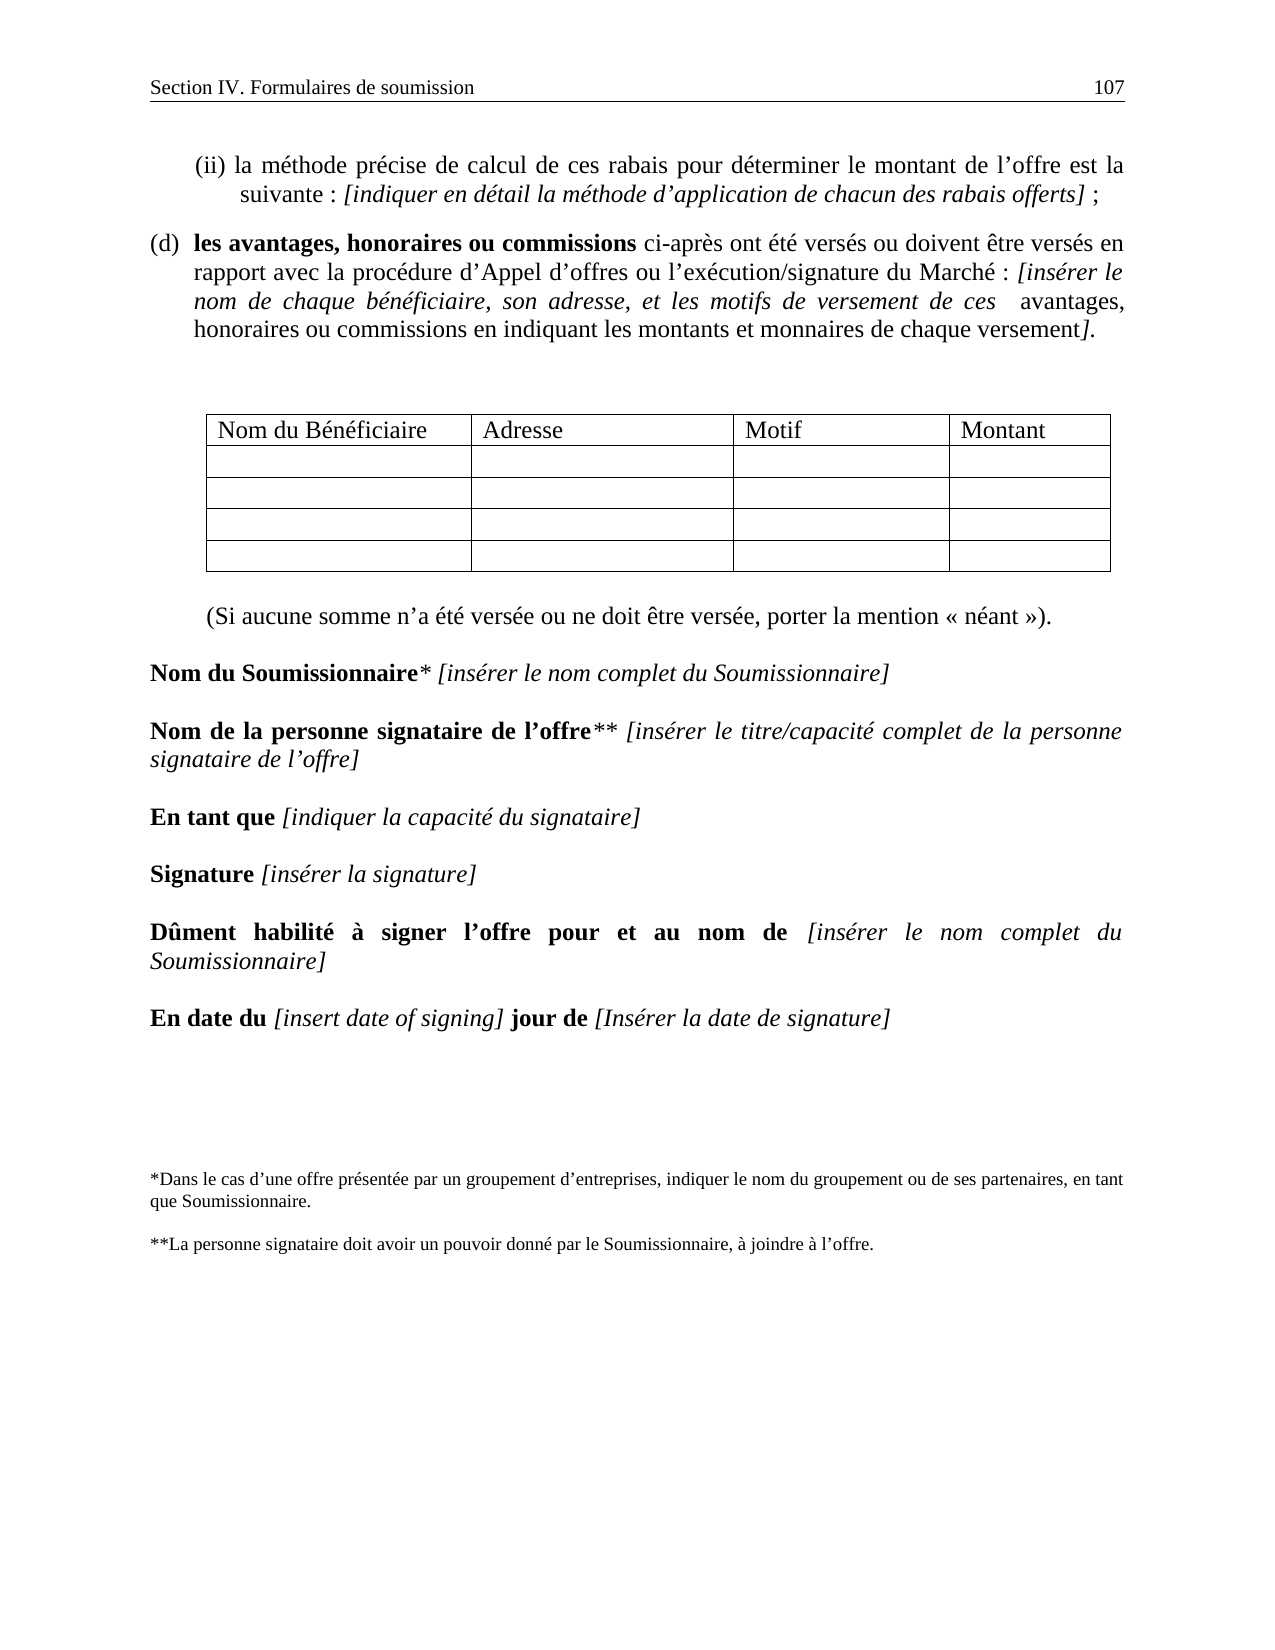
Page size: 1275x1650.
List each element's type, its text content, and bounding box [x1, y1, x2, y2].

table_cell [472, 446, 733, 477]
table_cell [950, 541, 1110, 571]
table_cell [207, 478, 471, 508]
text **La personne signataire doit avoir un pouvoir donné par le Soumissionnaire, à joindre à l’offre. [150, 1233, 1125, 1254]
text En date du [insert date of signing] jour de [Insérer la date de signature] [150, 1003, 1125, 1032]
text *Dans le cas d’une offre présentée par un groupement d’entreprises, indiquer le nom du groupement ou de ses partenaires, en tant que Soumissionnaire. [150, 1168, 1125, 1211]
table_cell [950, 446, 1110, 477]
text En tant que [indiquer la capacité du signataire] [150, 802, 1125, 831]
table_header Adresse [472, 415, 733, 445]
table_cell [734, 509, 949, 539]
text (ii) la méthode précise de calcul de ces rabais pour déterminer le montant de l’offre est la suivante : [indiquer en détail la méthode d’application de chacun des rabais offerts] ; [195, 150, 1125, 207]
table_cell [734, 478, 949, 508]
table_cell [207, 509, 471, 539]
text Dûment habilité à signer l’offre pour et au nom de [insérer le nom complet du Soumissionnaire] [150, 917, 1125, 974]
table_cell [734, 446, 949, 477]
list les avantages, honoraires ou commissions ci-après ont été versés ou doivent être versés en rapport avec la procédure d’Appel d’offres ou l’exécution/signature du Marché : [insérer le nom de chaque bénéficiaire, son adresse, et les motifs de versement de ces avantages, honoraires ou commissions en indiquant les montants et monnaires de chaque versement]. [150, 228, 1125, 343]
text Nom du Soumissionnaire* [insérer le nom complet du Soumissionnaire] [150, 658, 1125, 687]
text Nom de la personne signataire de l’offre** [insérer le titre/capacité complet de la personne signataire de l’offre] [150, 716, 1125, 773]
table_cell [207, 446, 471, 477]
table_cell [472, 478, 733, 508]
text (Si aucune somme n’a été versée ou ne doit être versée, porter la mention « néant »). [206, 601, 1125, 629]
text Signature [insérer la signature] [150, 859, 1125, 888]
table_cell [950, 509, 1110, 539]
table_cell [950, 478, 1110, 508]
table_header Montant [950, 415, 1110, 445]
table_header Motif [734, 415, 949, 445]
table_cell [734, 541, 949, 571]
table_cell [207, 541, 471, 571]
table_header Nom du Bénéficiaire [207, 415, 471, 445]
table_cell [472, 509, 733, 539]
table_cell [472, 541, 733, 571]
